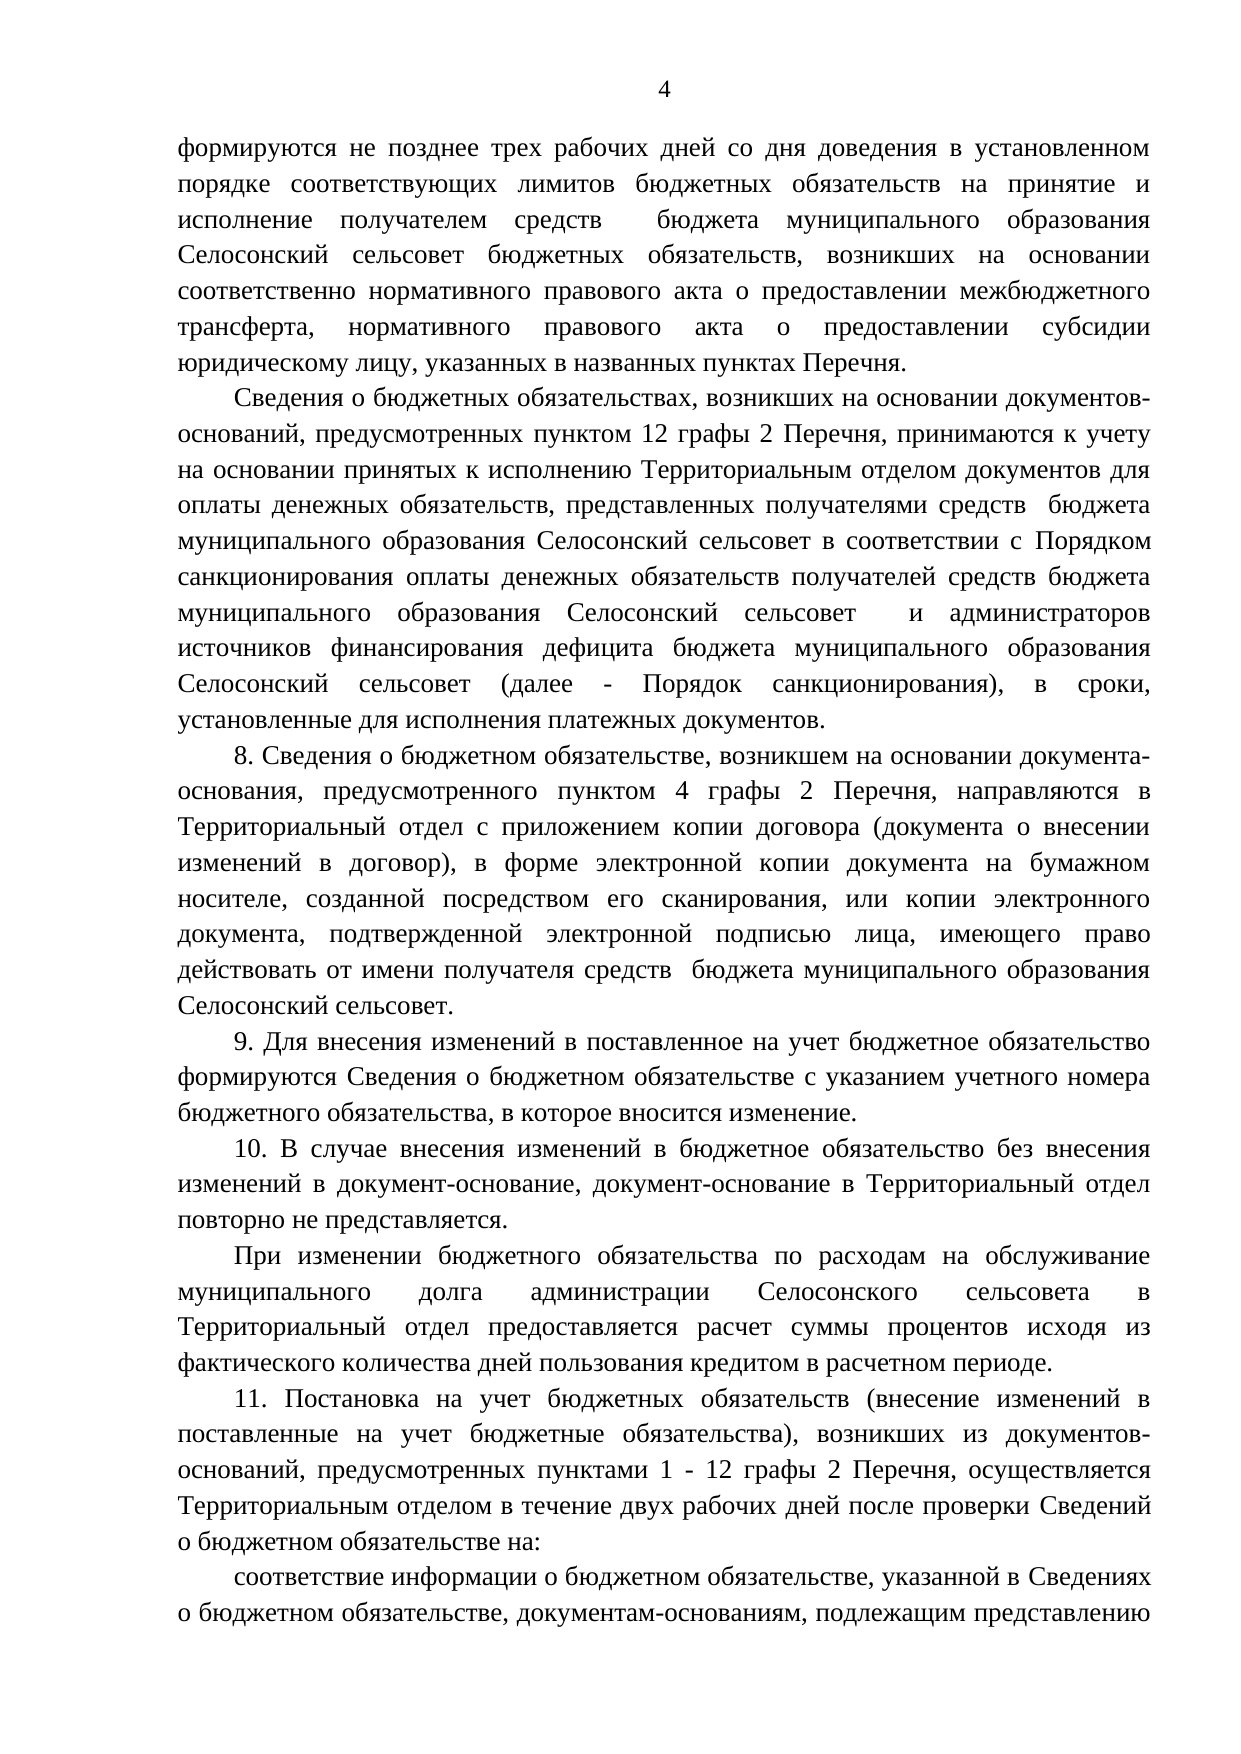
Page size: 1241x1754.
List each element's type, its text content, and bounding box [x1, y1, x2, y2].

text 8. Сведения о бюджетном обязательстве, возникшем на основании документа-основания, предусмотренного пунктом 4 графы 2 Перечня, направляются в Территориальный отдел с приложением копии договора (документа о внесении изменений в договор), в форме электронной копии документа на бумажном носителе, созданной посредством его сканирования, или копии электронного документа, подтвержденной электронной подписью лица, имеющего право действовать от имени получателя средств бюджета муниципального образования Селосонский сельсовет. [177, 739, 1152, 1020]
text 9. Для внесения изменений в поставленное на учет бюджетное обязательство формируются Сведения о бюджетном обязательстве с указанием учетного номера бюджетного обязательства, в которое вносится изменение. [177, 1024, 1152, 1127]
text При изменении бюджетного обязательства по расходам на обслуживание муниципального долга администрации Селосонского сельсовета в Территориальный отдел предоставляется расчет суммы процентов исходя из фактического количества дней пользования кредитом в расчетном периоде. [177, 1239, 1152, 1377]
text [177, 131, 1152, 377]
text 11. Постановка на учет бюджетных обязательств (внесение изменений в поставленные на учет бюджетные обязательства), возникших из документов-оснований, предусмотренных пунктами 1 - 12 графы 2 Перечня, осуществляется Территориальным отделом в течение двух рабочих дней после проверки Сведений о бюджетном обязательстве на: [177, 1382, 1152, 1556]
text 10. В случае внесения изменений в бюджетное обязательство без внесения изменений в документ-основание, документ-основание в Территориальный отдел повторно не представляется. [177, 1132, 1152, 1234]
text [177, 1561, 1152, 1627]
text Сведения о бюджетных обязательствах, возникших на основании документов-оснований, предусмотренных пунктом 12 графы 2 Перечня, принимаются к учету на основании принятых к исполнению Территориальным отделом документов для оплаты денежных обязательств, представленных получателями средств бюджета муниципального образования Селосонский сельсовет в соответствии с Порядком санкционирования оплаты денежных обязательств получателей средств бюджета муниципального образования Селосонский сельсовет и администраторов источников финансирования дефицита бюджета муниципального образования Селосонский сельсовет (далее - Порядок санкционирования), в сроки, установленные для исполнения платежных документов. [177, 381, 1152, 734]
